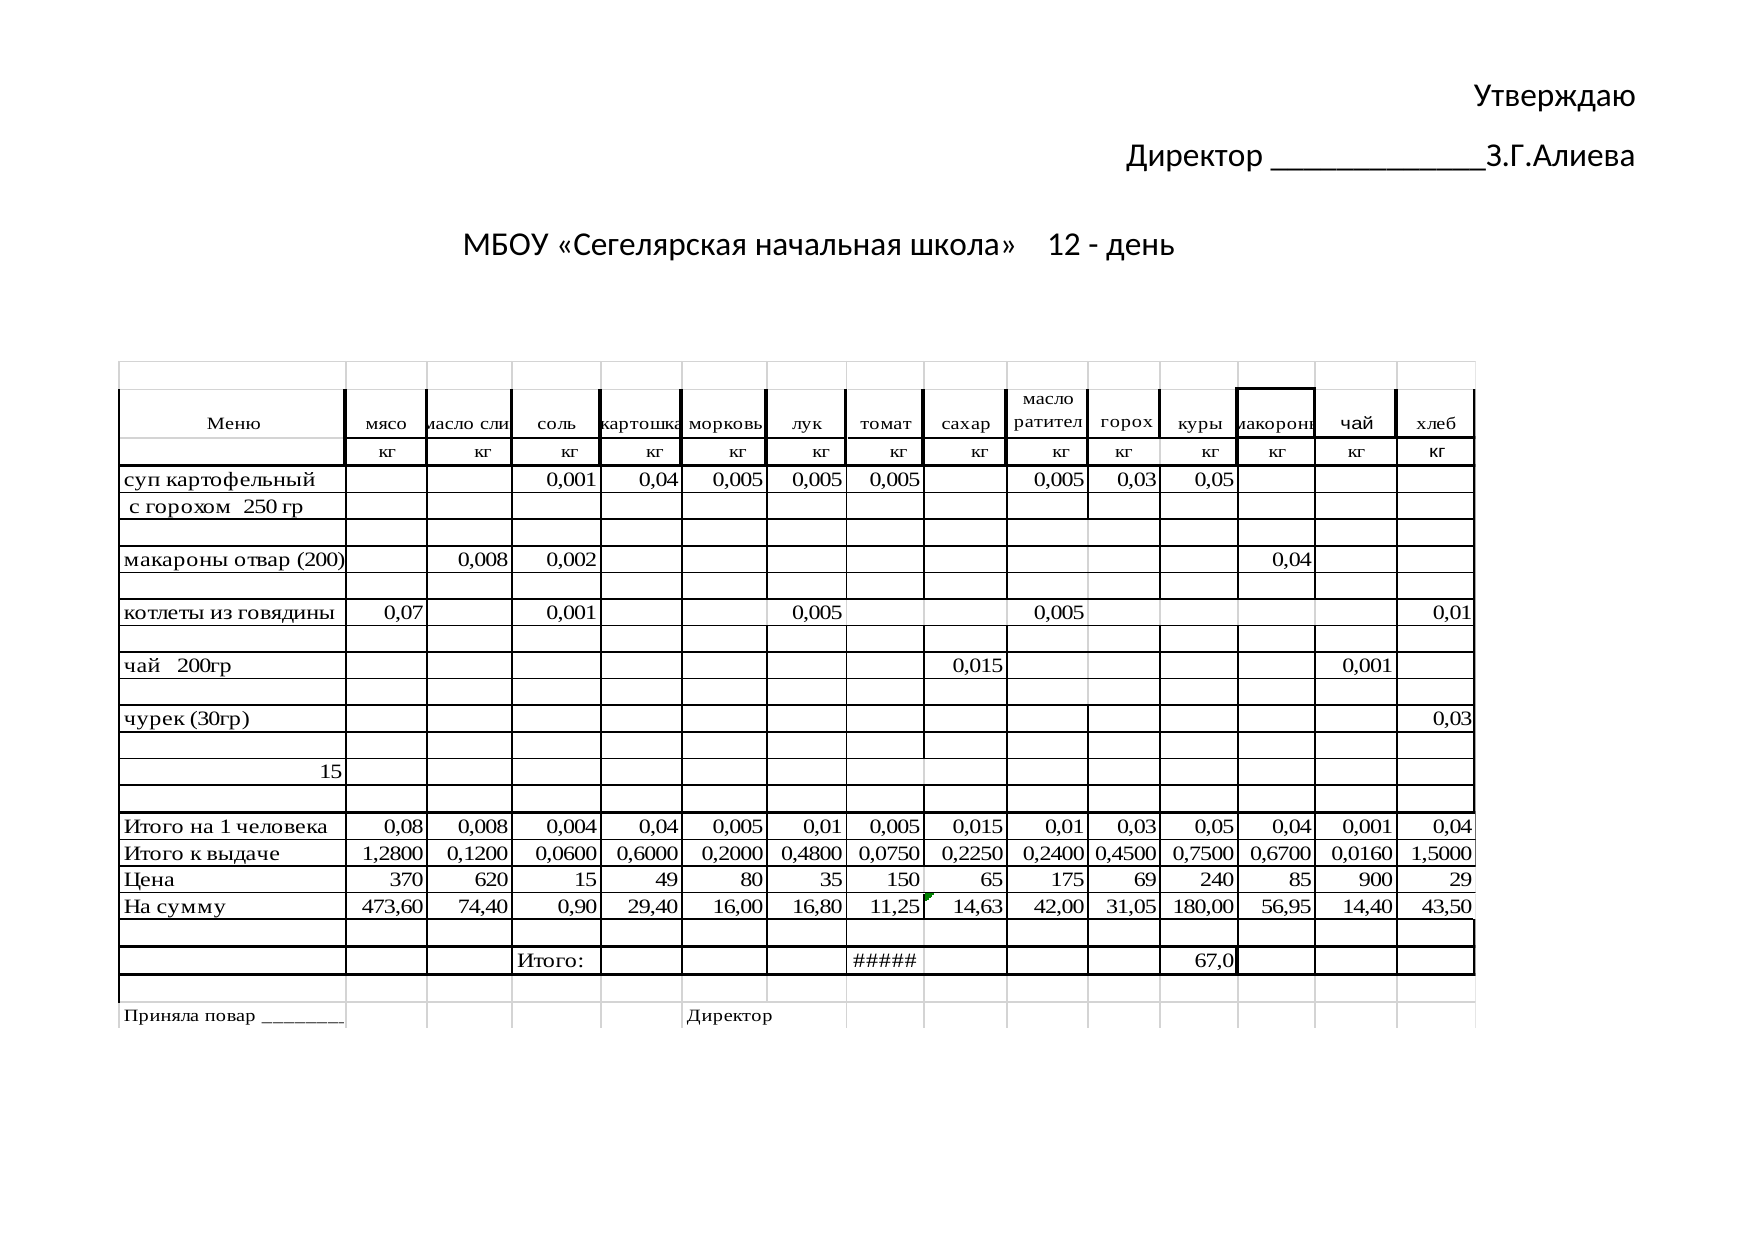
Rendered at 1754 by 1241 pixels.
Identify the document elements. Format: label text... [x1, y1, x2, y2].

text МБОУ «Сегелярская начальная школа» 12 - день [118, 223, 1636, 264]
